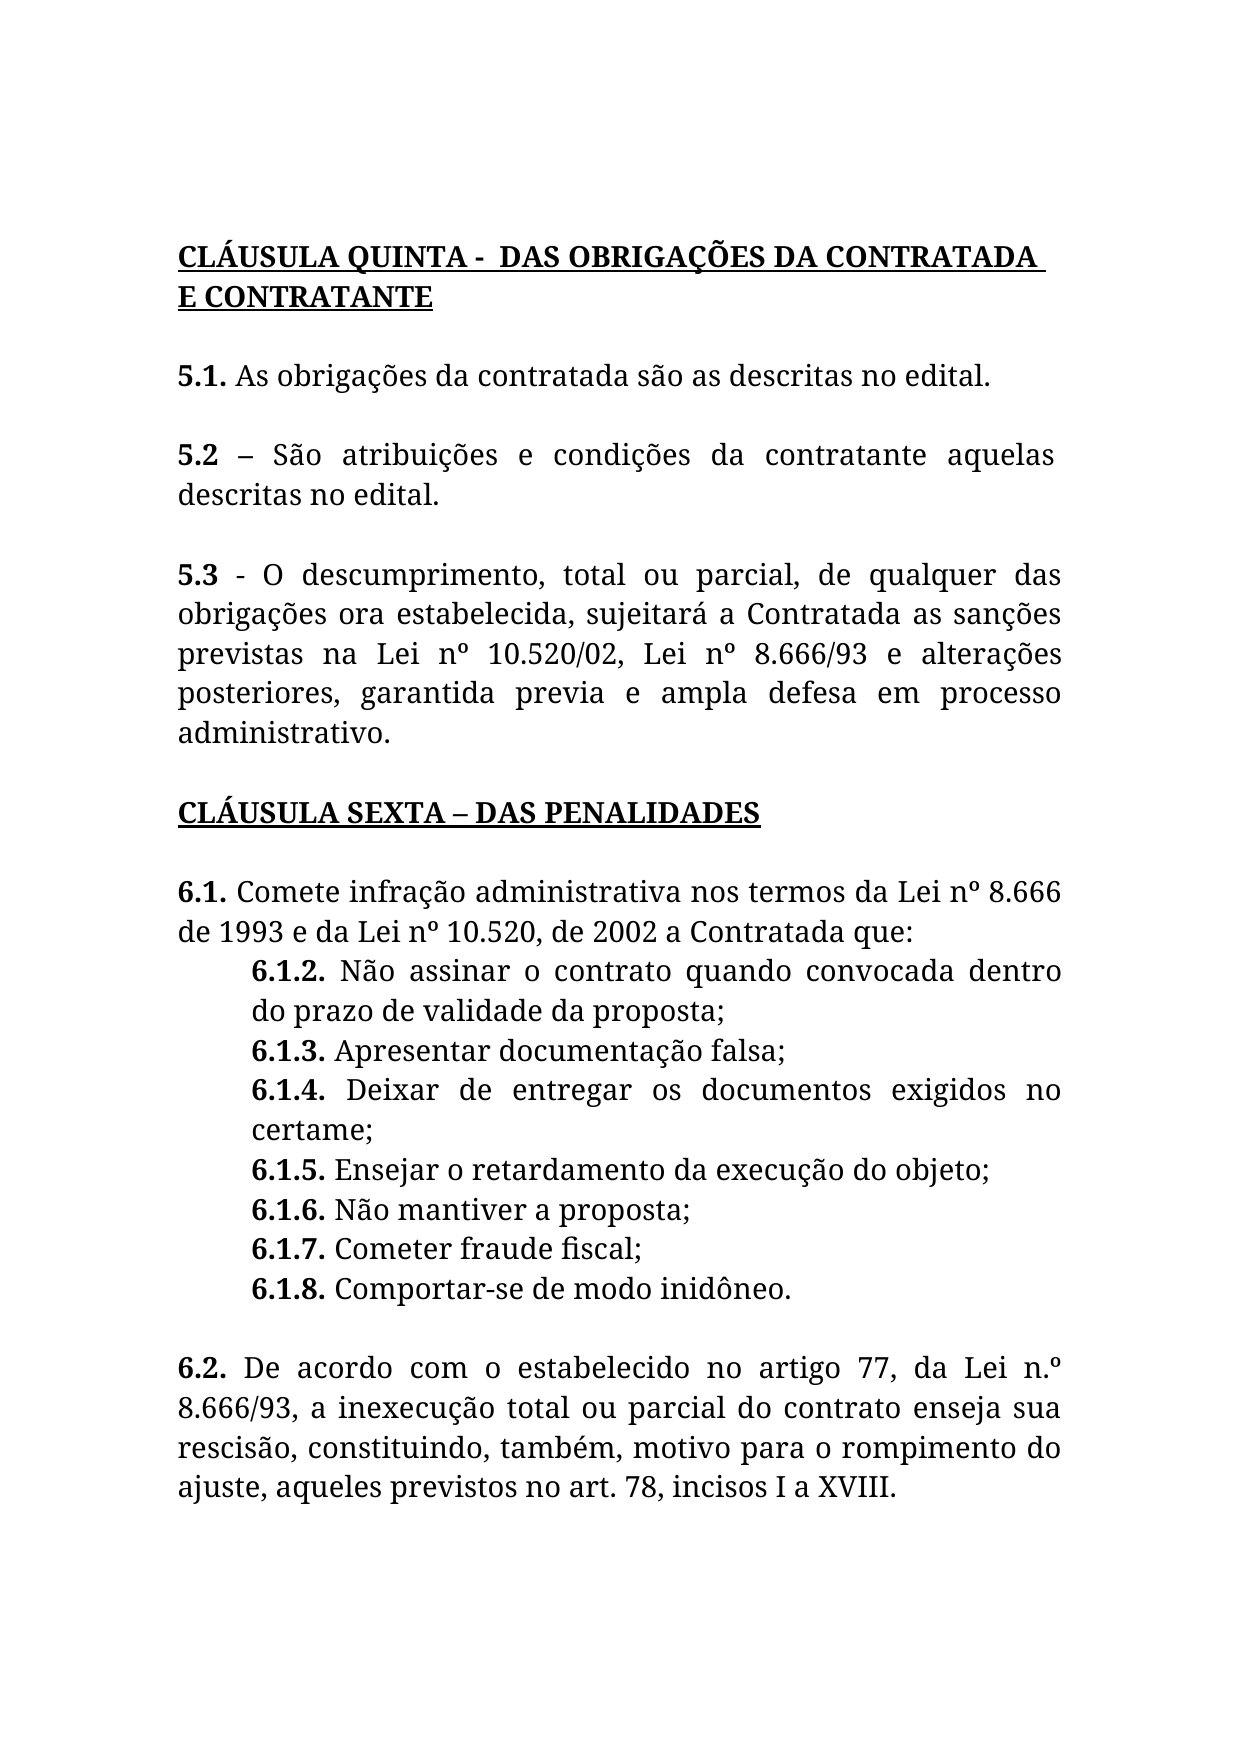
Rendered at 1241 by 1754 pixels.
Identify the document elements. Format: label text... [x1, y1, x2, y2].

text 6.1.2. Não assinar o contrato quando convocada dentro do prazo de validade da proposta; [251, 951, 1063, 1030]
text 6.1.4. Deixar de entregar os documentos exigidos no certame; [251, 1070, 1063, 1149]
text 5.3 - O descumprimento, total ou parcial, de qualquer das obrigações ora estabelecida, sujeitará a Contratada as sanções previstas na Lei nº 10.520/02, Lei nº 8.666/93 e alterações posteriores, garantida previa e ampla defesa em processo administrativo. [177, 554, 1063, 752]
text 5.2 – São atribuições e condições da contratante aquelas descritas no edital. [177, 435, 1056, 514]
text CLÁUSULA SEXTA – DAS PENALIDADES [177, 792, 1063, 832]
text 6.1.6. Não mantiver a proposta; [251, 1189, 1063, 1228]
text 6.2. De acordo com o estabelecido no artigo 77, da Lei n.º 8.666/93, a inexecução total ou parcial do contrato enseja sua rescisão, constituindo, também, motivo para o rompimento do ajuste, aqueles previstos no art. 78, incisos I a XVIII. [177, 1347, 1063, 1506]
text 5.1. As obrigações da contratada são as descritas no edital. [177, 355, 1056, 395]
text 6.1.7. Cometer fraude fiscal; [251, 1228, 1063, 1268]
text 6.1. Comete infração administrativa nos termos da Lei nº 8.666 de 1993 e da Lei nº 10.520, de 2002 a Contratada que: [177, 871, 1063, 951]
text 6.1.3. Apresentar documentação falsa; [251, 1030, 1063, 1070]
text 6.1.8. Comportar-se de modo inidôneo. [251, 1268, 1063, 1308]
text CLÁUSULA QUINTA - DAS OBRIGAÇÕES DA CONTRATADA E CONTRATANTE [177, 236, 1063, 316]
text 6.1.5. Ensejar o retardamento da execução do objeto; [251, 1149, 1063, 1189]
